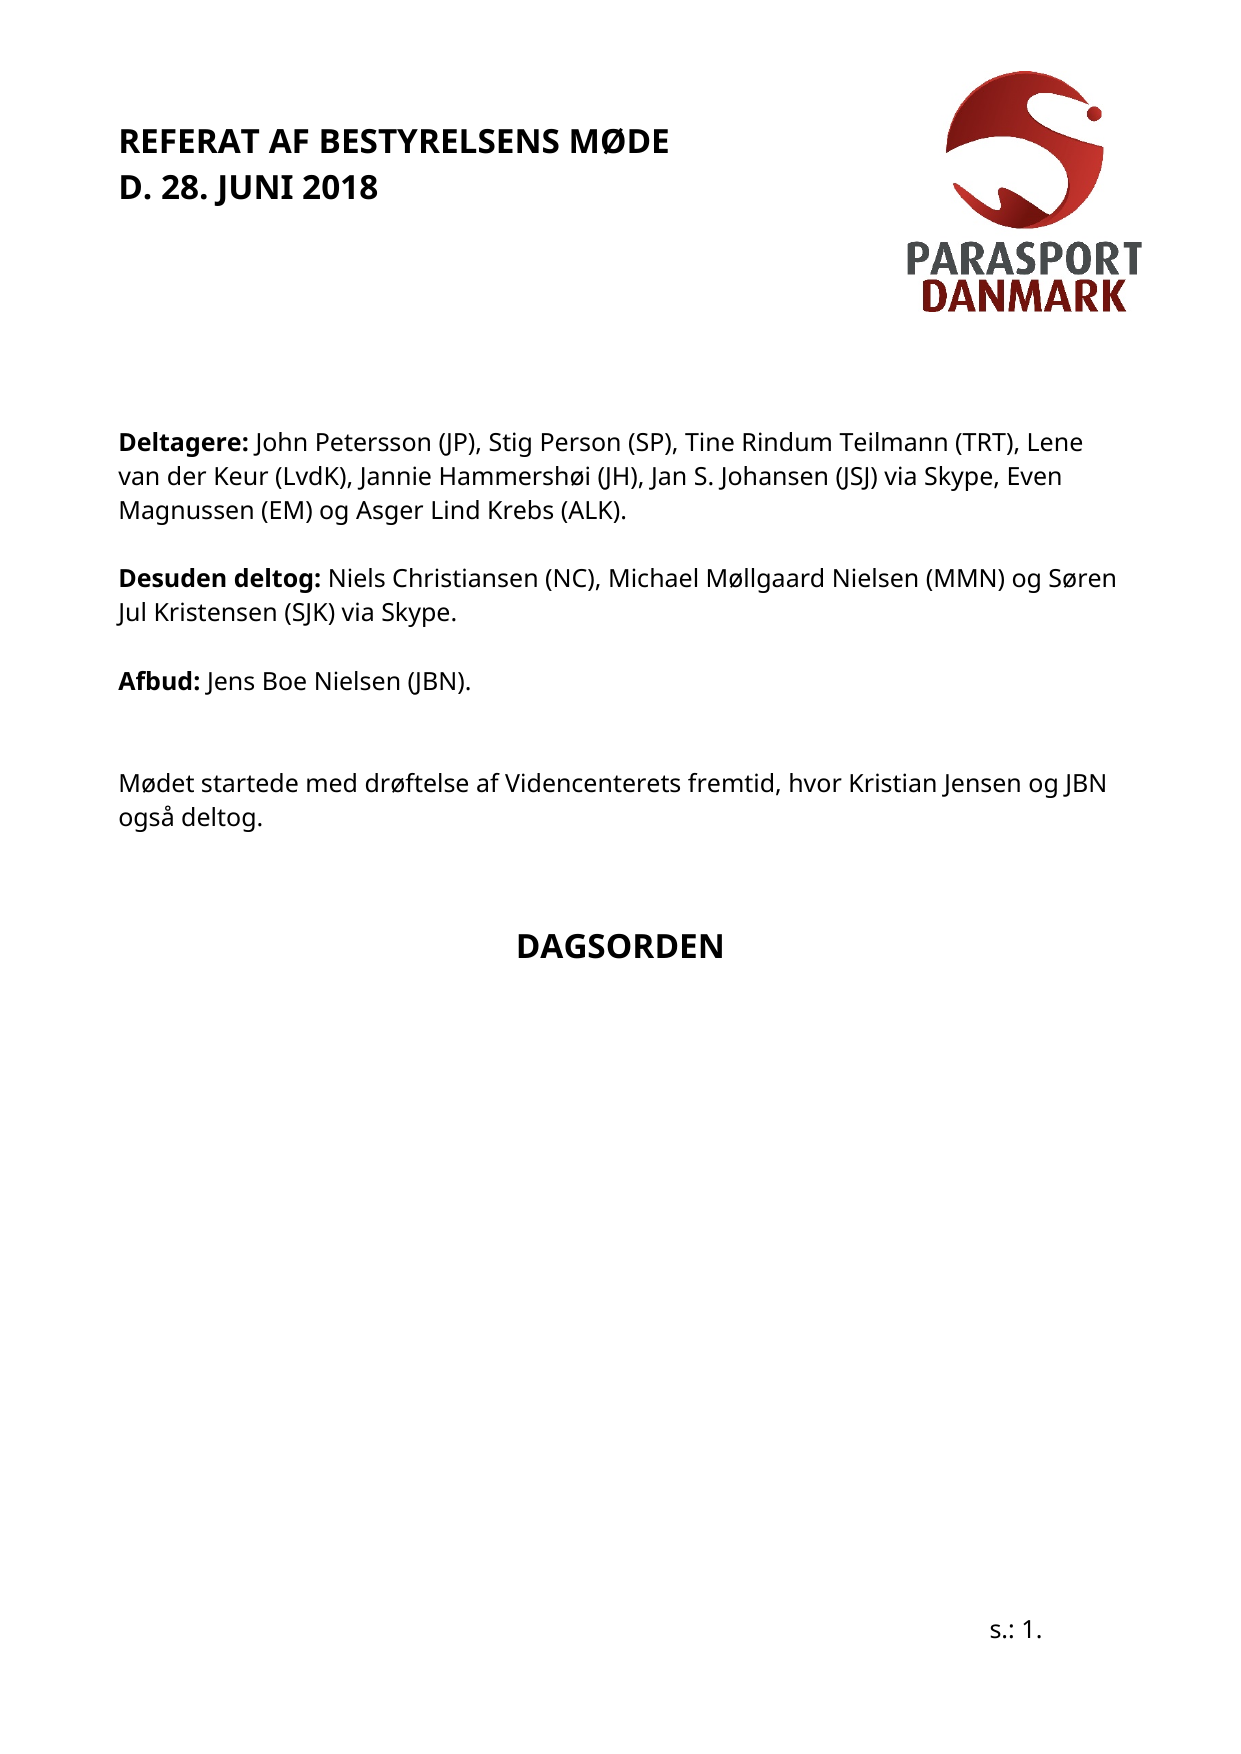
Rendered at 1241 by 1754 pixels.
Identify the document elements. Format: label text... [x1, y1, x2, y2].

subtitle D. 28. JUNI 2018 [118, 163, 907, 209]
text Desuden deltog: (NC), (MMN) og (SJK) via Skype. [118, 561, 1122, 629]
subtitle DAGSORDEN [118, 922, 1122, 968]
text Afbud: Jens Boe Nielsen (JBN). [118, 663, 1122, 697]
picture [907, 71, 1142, 312]
text Deltagere: (JP), Stig Person (SP), (TRT), (LvdK), (JH), Jan S. Johansen (JSJ) via Skype, Even Magnussen (EM) og Asger Lind Krebs (ALK). [118, 425, 1122, 527]
text Mødet startede med drøftelse af Videncenterets fremtid, hvor Kristian Jensen og JBN også deltog. [118, 765, 1122, 833]
subtitle REFERAT AF BESTYRELSENS MØDE [118, 118, 907, 163]
